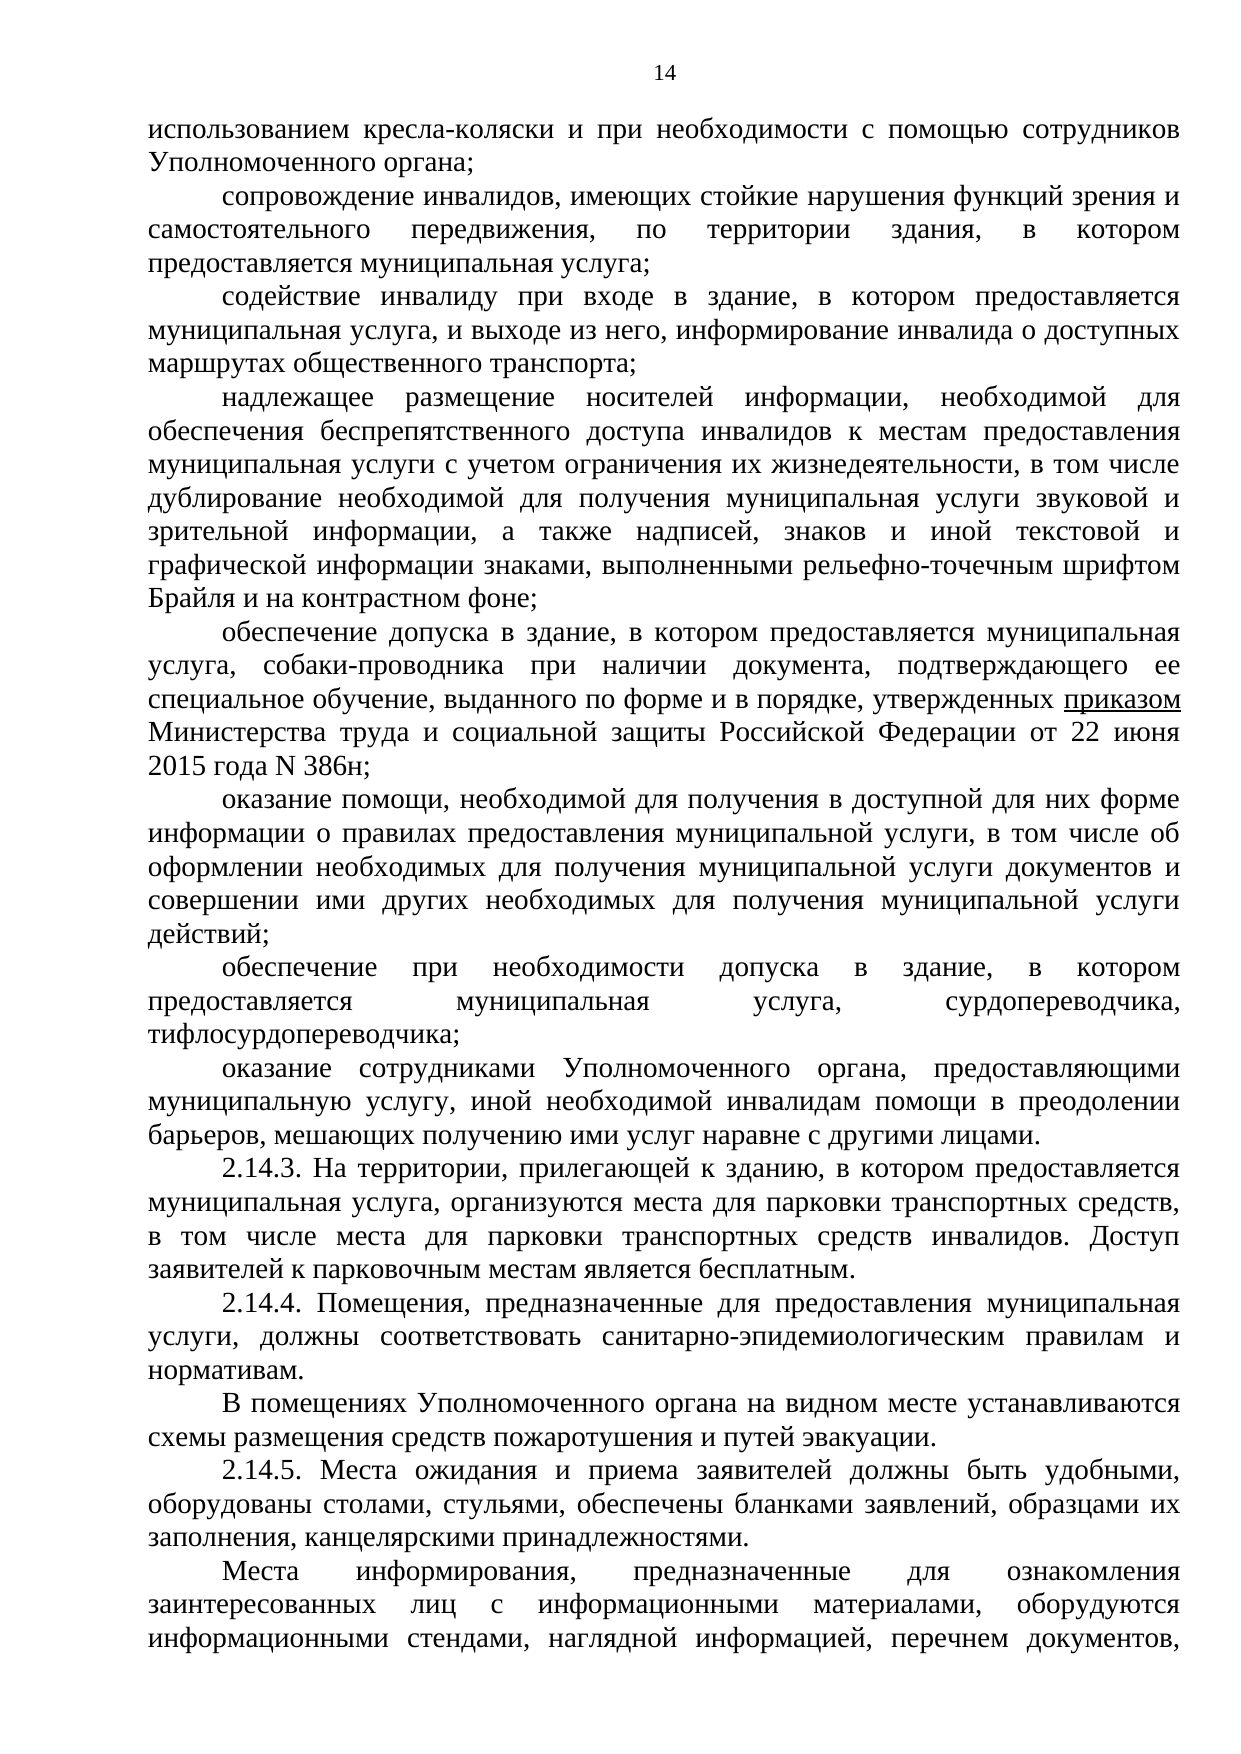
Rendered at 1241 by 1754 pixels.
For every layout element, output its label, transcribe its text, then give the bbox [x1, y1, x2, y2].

text сопровождение инвалидов, имеющих стойкие нарушения функций зрения и самостоятельного передвижения, по территории здания, в котором предоставляется муниципальная услуга; [148, 178, 1181, 278]
text надлежащее размещение носителей информации, необходимой для обеспечения беспрепятственного доступа инвалидов к местам предоставления муниципальная услуги с учетом ограничения их жизнедеятельности, в том числе дублирование необходимой для получения муниципальная услуги звуковой и зрительной информации, а также надписей, знаков и иной текстовой и графической информации знаками, выполненными рельефно-точечным шрифтом Брайля и на контрастном фоне; [148, 379, 1181, 614]
text обеспечение допуска в здание, в котором предоставляется муниципальная услуга, собаки-проводника при наличии документа, подтверждающего ее специальное обучение, выданного по форме и в порядке, утвержденных приказом Министерства труда и социальной защиты Российской Федерации от 22 июня 2015 года N 386н; [148, 614, 1181, 782]
text оказание помощи, необходимой для получения в доступной для них форме информации о правилах предоставления муниципальной услуги, в том числе об оформлении необходимых для получения муниципальной услуги документов и совершении ими других необходимых для получения муниципальной услуги действий; [148, 782, 1181, 949]
text содействие инвалиду при входе в здание, в котором предоставляется муниципальная услуга, и выходе из него, информирование инвалида о доступных маршрутах общественного транспорта; [148, 278, 1181, 379]
text оказание сотрудниками Уполномоченного органа, предоставляющими муниципальную услугу, иной необходимой инвалидам помощи в преодолении барьеров, мешающих получению ими услуг наравне с другими лицами. [148, 1050, 1181, 1151]
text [148, 111, 1181, 178]
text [148, 1553, 1181, 1654]
text В помещениях Уполномоченного органа на видном месте устанавливаются схемы размещения средств пожаротушения и путей эвакуации. [148, 1385, 1181, 1452]
text 2.14.4. Помещения, предназначенные для предоставления муниципальная услуги, должны соответствовать санитарно-эпидемиологическим правилам и нормативам. [148, 1285, 1181, 1385]
text обеспечение при необходимости допуска в здание, в котором предоставляется муниципальная услуга, сурдопереводчика, тифлосурдопереводчика; [148, 949, 1181, 1050]
text 2.14.3. На территории, прилегающей к зданию, в котором предоставляется муниципальная услуга, организуются места для парковки транспортных средств, в том числе места для парковки транспортных средств инвалидов. Доступ заявителей к парковочным местам является бесплатным. [148, 1151, 1181, 1285]
text 2.14.5. Места ожидания и приема заявителей должны быть удобными, оборудованы столами, стульями, обеспечены бланками заявлений, образцами их заполнения, канцелярскими принадлежностями. [148, 1452, 1181, 1553]
